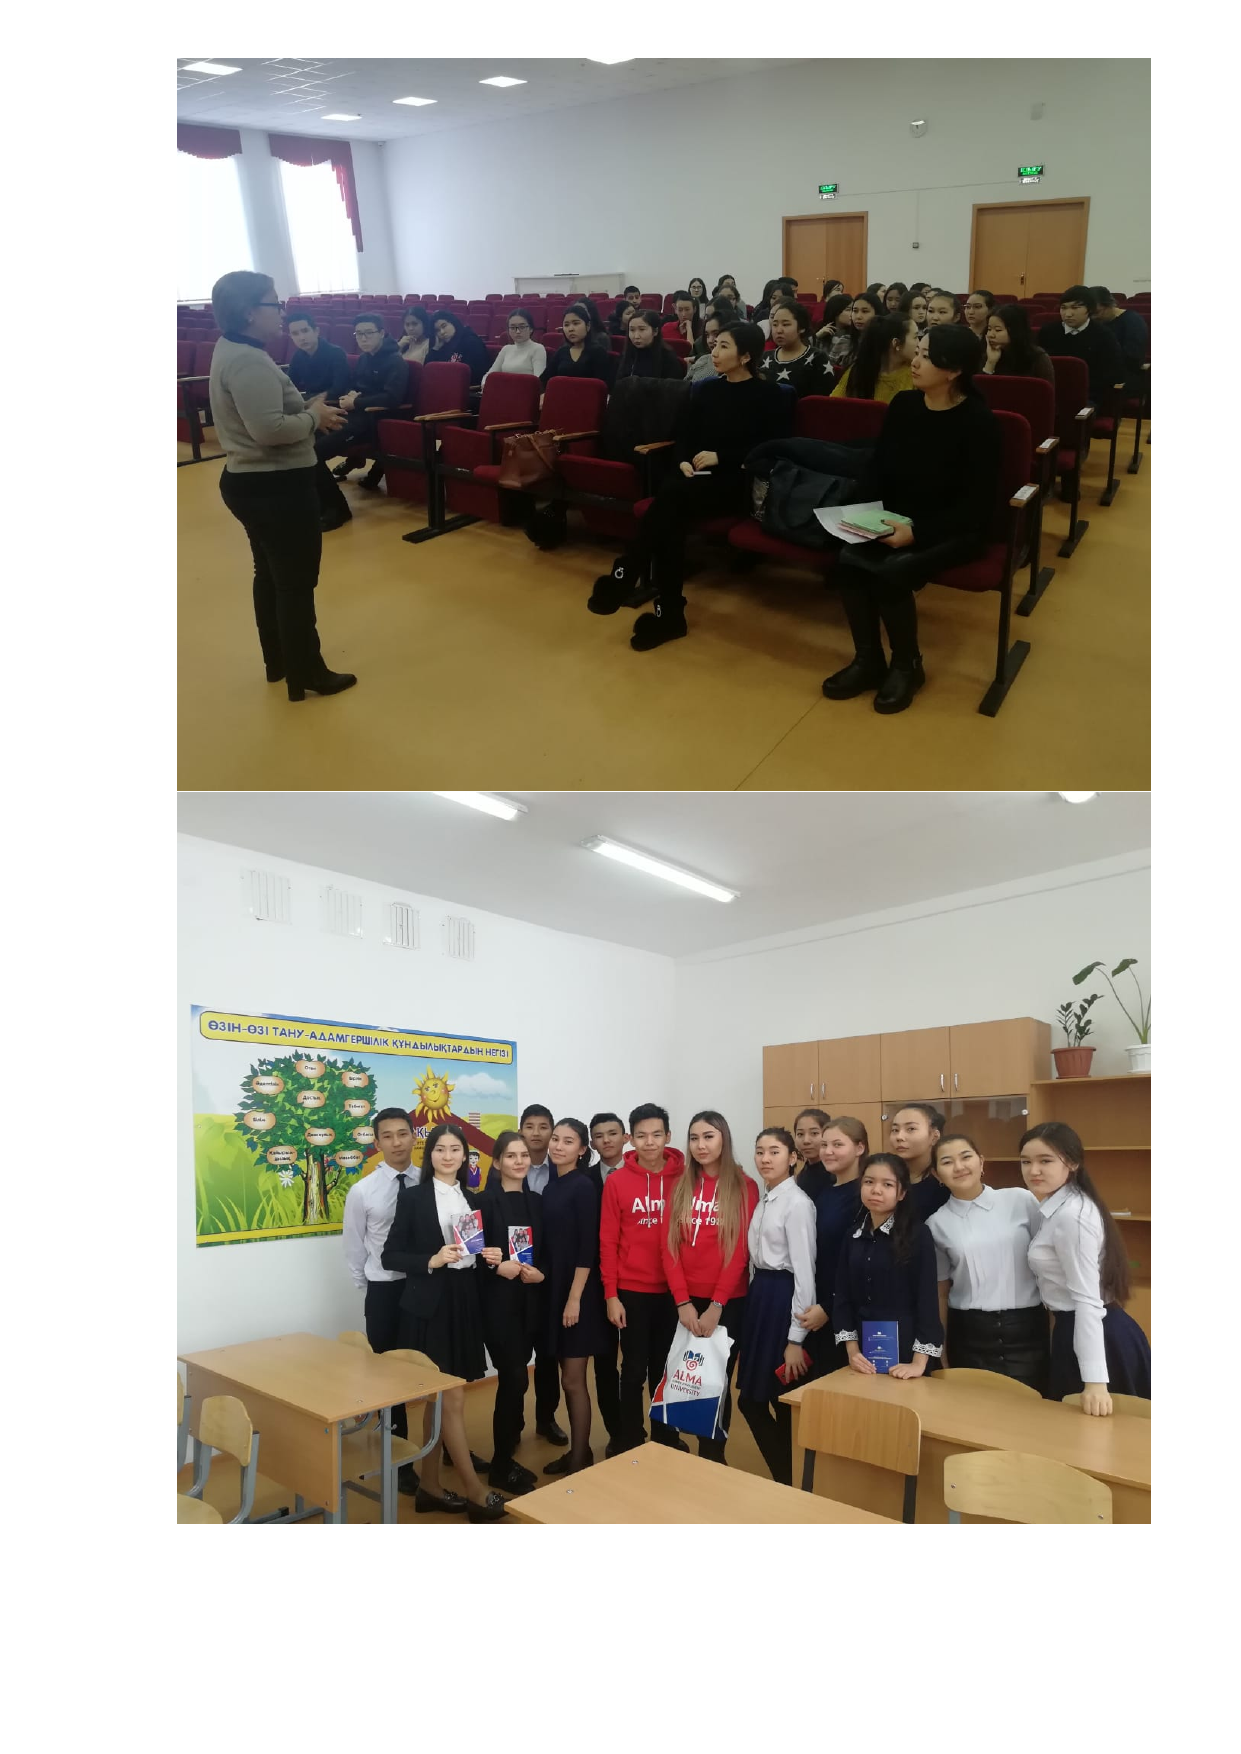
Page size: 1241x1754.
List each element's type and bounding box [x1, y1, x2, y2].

picture [177, 58, 1151, 791]
picture [177, 792, 1151, 1524]
